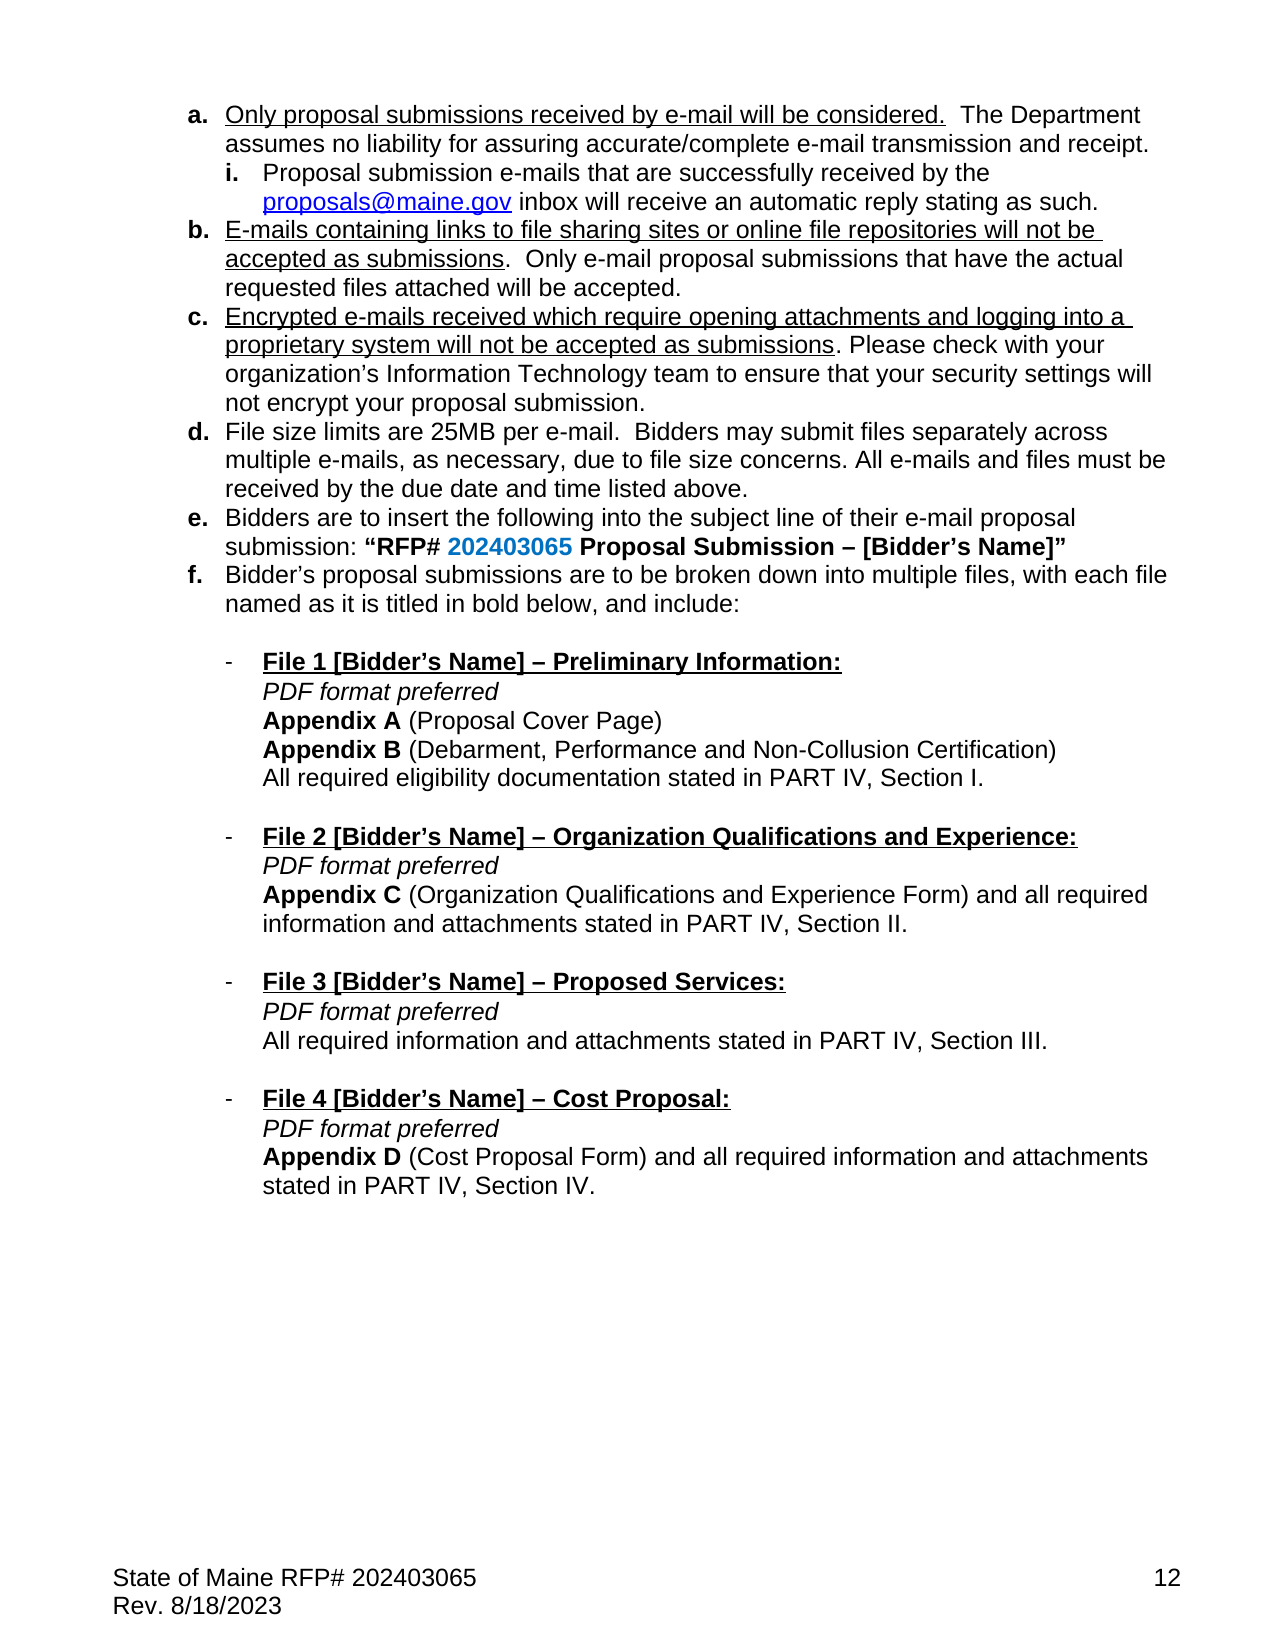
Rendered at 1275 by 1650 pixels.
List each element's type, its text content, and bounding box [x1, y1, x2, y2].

list File 1 [Bidder’s Name] – Preliminary Information: [225, 647, 1181, 677]
list File size limits are 25MB per e-mail. Bidders may submit files separately across multiple e-mails, as necessary, due to file size concerns. All e-mails and files must be received by the due date and time listed above. [187, 417, 1181, 503]
list Only proposal submissions received by e-mail will be considered. The Department assumes no liability for assuring accurate/complete e-mail transmission and receipt. [187, 100, 1181, 158]
list Bidder’s proposal submissions are to be broken down into multiple files, with each file named as it is titled in bold below, and include: [187, 560, 1181, 618]
list E-mails containing links to file sharing sites or online file repositories will not be accepted as submissions. Only e-mail proposal submissions that have the actual requested files attached will be accepted. [187, 215, 1181, 302]
text Appendix C (Organization Qualifications and Experience Form) and all required information and attachments stated in PART IV, Section II. [262, 880, 1181, 938]
text Appendix A (Proposal Cover Page) [262, 706, 1181, 734]
text All required information and attachments stated in PART IV, Section III. [262, 1026, 1181, 1054]
list Encrypted e-mails received which require opening attachments and logging into a proprietary system will not be accepted as submissions. Please check with your organization’s Information Technology team to ensure that your security settings will not encrypt your proposal submission. [187, 302, 1181, 417]
text Appendix D (Cost Proposal Form) and all required information and attachments stated in PART IV, Section IV. [262, 1142, 1181, 1200]
list Proposal submission e-mails that are successfully received by the proposals@maine.gov inbox will receive an automatic reply stating as such. [225, 158, 1181, 215]
list PDF format preferred [262, 1114, 1181, 1142]
list File 3 [Bidder’s Name] – Proposed Services: [225, 966, 1181, 997]
list Bidders are to insert the following into the subject line of their e-mail proposal submission: “RFP# 202403065 Proposal Submission – [Bidder’s Name]” [187, 503, 1181, 560]
list File 4 [Bidder’s Name] – Cost Proposal: [225, 1083, 1181, 1114]
list PDF format preferred [262, 997, 1181, 1026]
list PDF format preferred [262, 851, 1181, 880]
text All required eligibility documentation stated in PART IV, Section I. [262, 763, 1181, 792]
text Appendix B (Debarment, Performance and Non-Collusion Certification) [262, 734, 1181, 763]
list PDF format preferred [262, 677, 1181, 706]
list File 2 [Bidder’s Name] – Organization Qualifications and Experience: [225, 821, 1181, 851]
